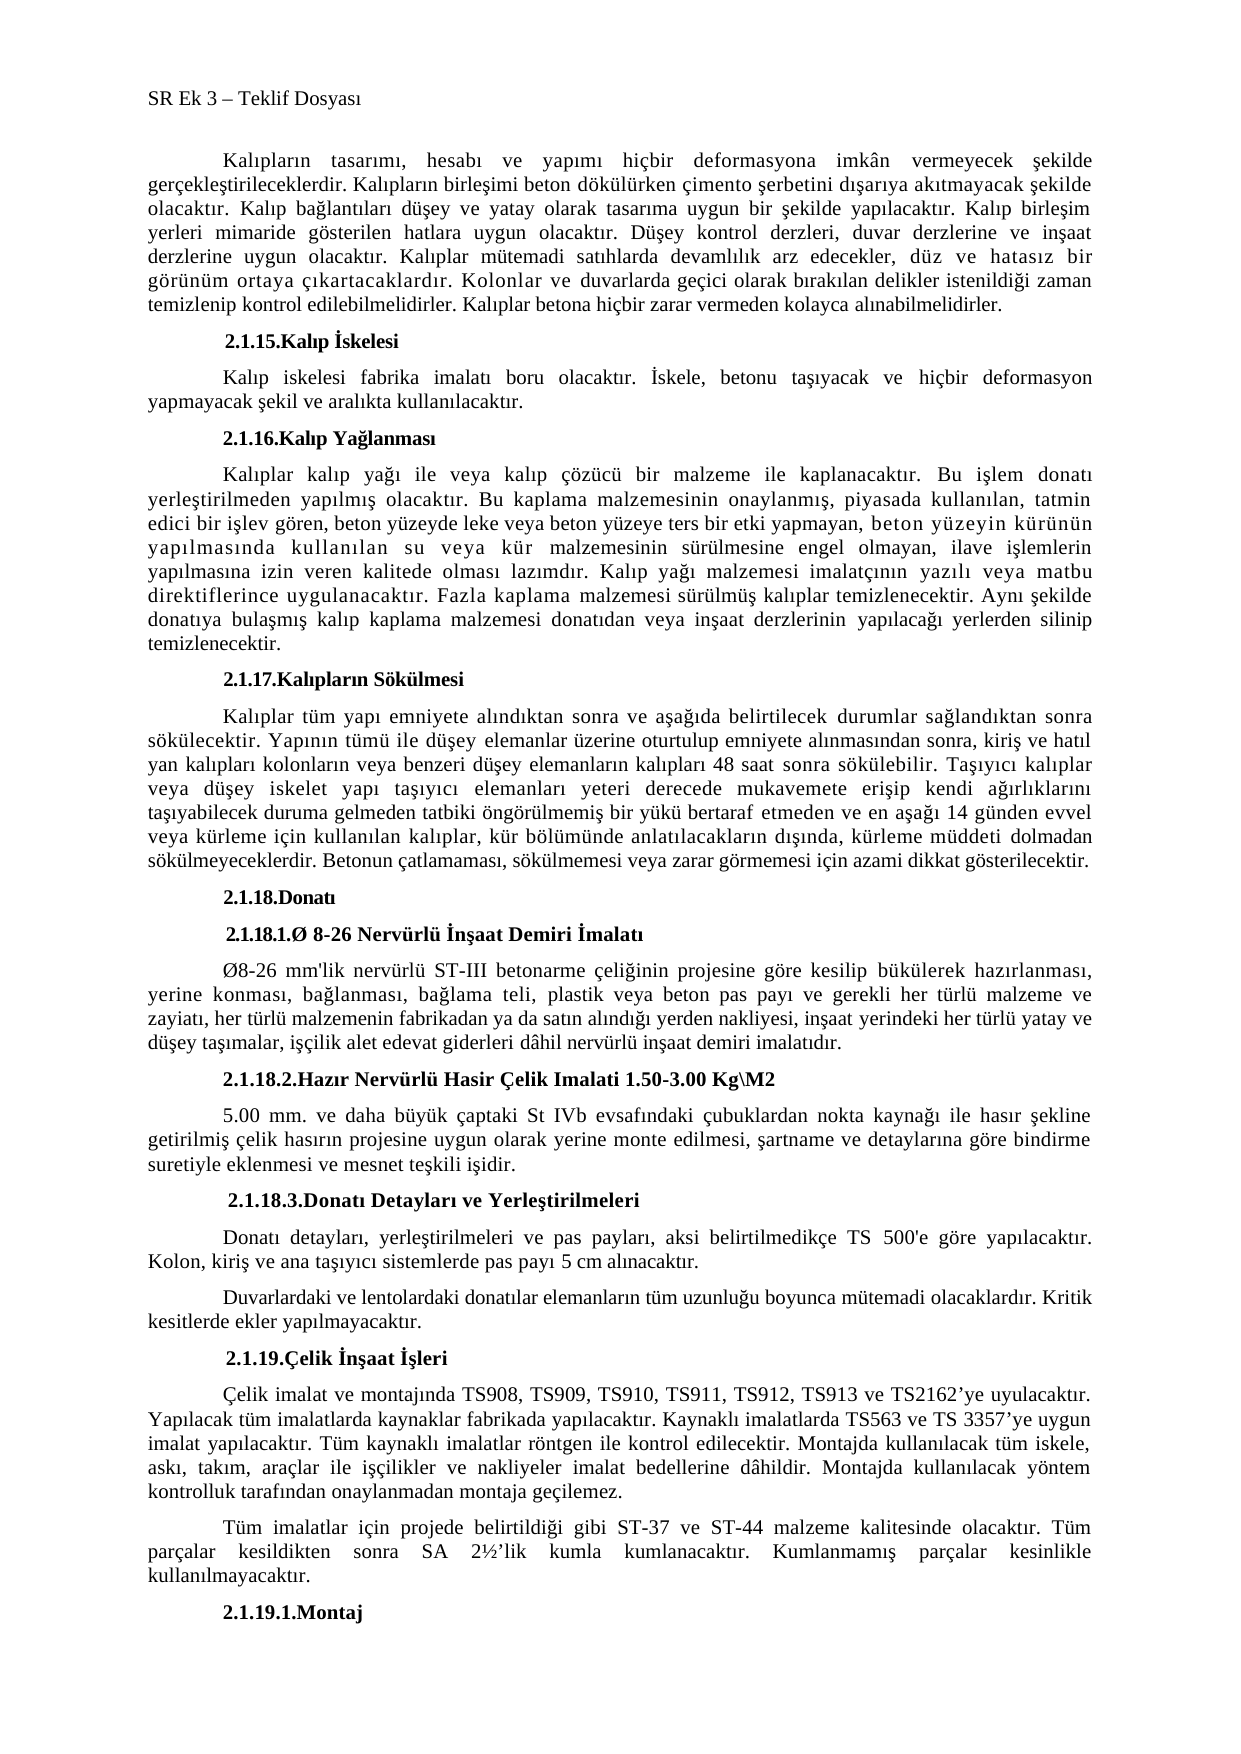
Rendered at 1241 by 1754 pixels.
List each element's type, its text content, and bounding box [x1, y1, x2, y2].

text Ø8-26 mm'lik nervürlü ST-III betonarme çeliğinin projesine göre kesilip bükülerek hazırlanması, yerine konması, bağlanması, bağlama teli, plastik veya beton pas payı ve gerekli her türlü malzeme ve zayiatı, her türlü malzemenin fabrikadan ya da satın alındığı yerden nakliyesi, inşaat yerindeki her türlü yatay ve düşey taşımalar, işçilik alet edevat giderleri dâhil nervürlü inşaat demiri imalatıdır. [148, 958, 1093, 1054]
text Tüm imalatlar için projede belirtildiği gibi ST-37 ve ST-44 malzeme kalitesinde olacaktır. Tüm parçalar kesildikten sonra SA 2½’lik kumla kumlanacaktır. Kumlanmamış parçalar kesinlikle kullanılmayacaktır. [148, 1515, 1093, 1587]
text Çelik imalat ve montajında TS908, TS909, TS910, TS911, TS912, TS913 ve TS2162’ye uyulacaktır. Yapılacak tüm imalatlarda kaynaklar fabrikada yapılacaktır. Kaynaklı imalatlarda TS563 ve TS 3357’ye uygun imalat yapılacaktır. Tüm kaynaklı imalatlar röntgen ile kontrol edilecektir. Montajda kullanılacak tüm iskele, askı, takım, araçlar ile işçilikler ve nakliyeler imalat bedellerine dâhildir. Montajda kullanılacak yöntem kontrolluk tarafından onaylanmadan montaja geçilemez. [148, 1382, 1093, 1503]
text Duvarlardaki ve lentolardaki donatılar elemanların tüm uzunluğu boyunca mütemadi olacaklardır. Kritik kesitlerde ekler yapılmayacaktır. [148, 1285, 1093, 1333]
text Kalıpların tasarımı, hesabı ve yapımı hiçbir deformasyona imkân vermeyecek şekilde gerçekleştirileceklerdir. Kalıpların birleşimi beton dökülürken çimento şerbetini dışarıya akıtmayacak şekilde olacaktır. Kalıp bağlantıları düşey ve yatay olarak tasarıma uygun bir şekilde yapılacaktır. Kalıp birleşim yerleri mimaride gösterilen hatlara uygun olacaktır. Düşey kontrol derzleri, duvar derzlerine ve inşaat derzlerine uygun olacaktır. Kalıplar mütemadi satıhlarda devamlılık arz edecekler, düz ve hatasız bir görünüm ortaya çıkartacaklardır. Kolonlar ve duvarlarda geçici olarak bırakılan delikler istenildiği zaman temizlenip kontrol edilebilmelidirler. Kalıplar betona hiçbir zarar vermeden kolayca alınabilmelidirler. [148, 148, 1093, 316]
text 5.00 mm. ve daha büyük çaptaki St IVb evsafındaki çubuklardan nokta kaynağı ile hasır şekline getirilmiş çelik hasırın projesine uygun olarak yerine monte edilmesi, şartname ve detaylarına göre bindirme suretiyle eklenmesi ve mesnet teşkili işidir. [148, 1103, 1093, 1176]
text Kalıplar tüm yapı emniyete alındıktan sonra ve aşağıda belirtilecek durumlar sağlandıktan sonra sökülecektir. Yapının tümü ile düşey elemanlar üzerine oturtulup emniyete alınmasından sonra, kiriş ve hatıl yan kalıpları kolonların veya benzeri düşey elemanların kalıpları 48 saat sonra sökülebilir. Taşıyıcı kalıplar veya düşey iskelet yapı taşıyıcı elemanları yeteri derecede mukavemete erişip kendi ağırlıklarını taşıyabilecek duruma gelmeden tatbiki öngörülmemiş bir yükü bertaraf etmeden ve en aşağı 14 günden evvel veya kürleme için kullanılan kalıplar, kür bölümünde anlatılacakların dışında, kürleme müddeti dolmadan sökülmeyeceklerdir. Betonun çatlamaması, sökülmemesi veya zarar görmemesi için azami dikkat gösterilecektir. [148, 704, 1093, 872]
text Kalıplar kalıp yağı ile veya kalıp çözücü bir malzeme ile kaplanacaktır. Bu işlem donatı yerleştirilmeden yapılmış olacaktır. Bu kaplama malzemesinin onaylanmış, piyasada kullanılan, tatmin edici bir işlev gören, beton yüzeyde leke veya beton yüzeye ters bir etki yapmayan, beton yüzeyin kürünün yapılmasında kullanılan su veya kür malzemesinin sürülmesine engel olmayan, ilave işlemlerin yapılmasına izin veren kalitede olması lazımdır. Kalıp yağı malzemesi imalatçının yazılı veya matbu direktiflerince uygulanacaktır. Fazla kaplama malzemesi sürülmüş kalıplar temizlenecektir. Aynı şekilde donatıya bulaşmış kalıp kaplama malzemesi donatıdan veya inşaat derzlerinin yapılacağı yerlerden silinip temizlenecektir. [148, 462, 1093, 655]
text 2.1.19.1.Montaj [148, 1600, 1093, 1624]
text Donatı detayları, yerleştirilmeleri ve pas payları, aksi belirtilmedikçe TS 500'e göre yapılacaktır. Kolon, kiriş ve ana taşıyıcı sistemlerde pas payı 5 cm alınacaktır. [148, 1224, 1093, 1273]
text 2.1.15.Kalıp İskelesi [149, 329, 1093, 353]
text 2.1.16.Kalıp Yağlanması [148, 426, 1093, 450]
text 2.1.18.2.Hazır Nervürlü Hasir Çelik Imalati 1.50-3.00 Kg\M2 [148, 1067, 1093, 1091]
text 2.1.18.Donatı [148, 885, 1093, 909]
text 2.1.19.Çelik İnşaat İşleri [151, 1346, 1093, 1370]
text 2.1.18.1.Ø 8-26 Nervürlü İnşaat Demiri İmalatı [151, 921, 1093, 946]
text Kalıp iskelesi fabrika imalatı boru olacaktır. İskele, betonu taşıyacak ve hiçbir deformasyon yapmayacak şekil ve aralıkta kullanılacaktır. [148, 365, 1093, 413]
text 2.1.17.Kalıpların Sökülmesi [148, 667, 1093, 691]
text 2.1.18.3.Donatı Detayları ve Yerleştirilmeleri [153, 1188, 1093, 1212]
